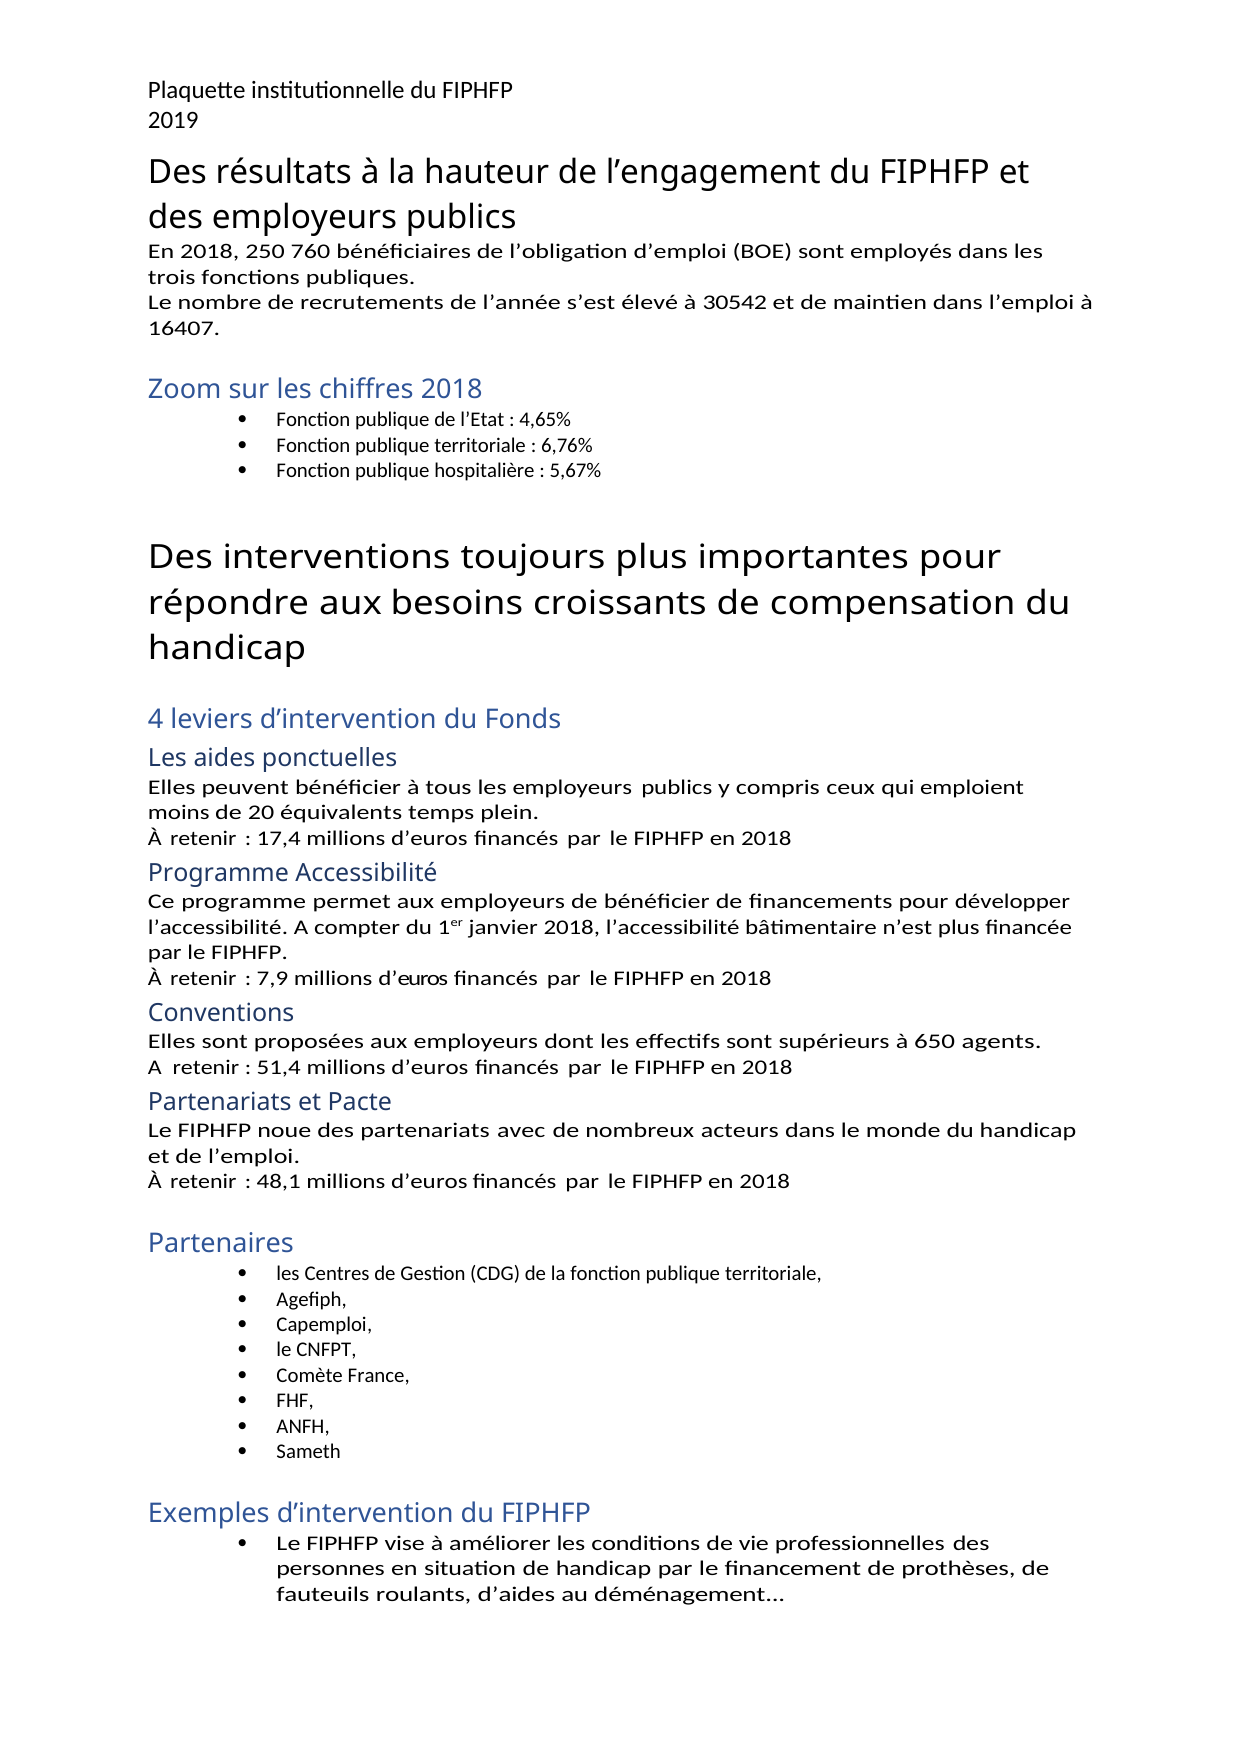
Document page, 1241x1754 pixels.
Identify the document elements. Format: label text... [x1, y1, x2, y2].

text Ce programme permet aux employeurs de bénéficier de financements pour développer l’accessibilité. A compter du 1er janvier 2018, l’accessibilité bâtimentaire n’est plus financée par le FIPHFP. [148, 889, 1093, 965]
text Elles peuvent bénéficier à tous les employeurs publics y compris ceux qui emploient moins de 20 équivalents temps plein. [148, 774, 1093, 825]
subtitle Partenariats et Pacte [148, 1083, 1093, 1118]
list les Centres de Gestion (CDG) de la fonction publique territoriale, [239, 1260, 1093, 1286]
subtitle Programme Accessibilité [148, 854, 1093, 889]
list Fonction publique territoriale : 6,76% [239, 432, 1093, 457]
list le CNFPT, [239, 1337, 1093, 1362]
text A retenir : 51,4 millions d’euros financés par le FIPHFP en 2018 [148, 1054, 1093, 1079]
text Le nombre de recrutements de l’année s’est élevé à 30542 et de maintien dans l’emploi à 16407. [148, 289, 1093, 340]
list Fonction publique de l’Etat : 4,65% [239, 407, 1093, 432]
text Elles sont proposées aux employeurs dont les effectifs sont supérieurs à 650 agents. [148, 1028, 1093, 1054]
list Fonction publique hospitalière : 5,67% [239, 457, 1093, 483]
subtitle Des interventions toujours plus importantes pour répondre aux besoins croissants de compensation du handicap [148, 533, 1093, 669]
list Capemploi, [239, 1311, 1093, 1337]
list FHF, [239, 1387, 1093, 1413]
text À retenir : 48,1 millions d’euros financés par le FIPHFP en 2018 [148, 1168, 1093, 1194]
text À retenir : 17,4 millions d’euros financés par le FIPHFP en 2018 [148, 825, 1093, 850]
subtitle Zoom sur les chiffres 2018 [148, 370, 1093, 407]
subtitle Des résultats à la hauteur de l’engagement du FIPHFP et des employeurs publics [148, 148, 1093, 238]
list Le FIPHFP vise à améliorer les conditions de vie professionnelles des personnes en situation de handicap par le financement de prothèses, de fauteuils roulants, d’aides au déménagement... [239, 1530, 1093, 1606]
subtitle Exemples d’intervention du FIPHFP [148, 1493, 1093, 1530]
list Agefiph, [239, 1286, 1093, 1311]
list Sameth [239, 1438, 1093, 1464]
subtitle Conventions [148, 994, 1093, 1028]
subtitle Partenaires [148, 1223, 1093, 1260]
list ANFH, [239, 1413, 1093, 1438]
text Le FIPHFP noue des partenariats avec de nombreux acteurs dans le monde du handicap et de l’emploi. [148, 1118, 1093, 1168]
text À retenir : 7,9 millions d’euros financés par le FIPHFP en 2018 [148, 965, 1093, 990]
subtitle Les aides ponctuelles [148, 740, 1093, 774]
subtitle 4 leviers d’intervention du Fonds [148, 699, 1093, 736]
list Comète France, [239, 1362, 1093, 1387]
text En 2018, 250 760 bénéficiaires de l’obligation d’emploi (BOE) sont employés dans les trois fonctions publiques. [148, 238, 1093, 289]
